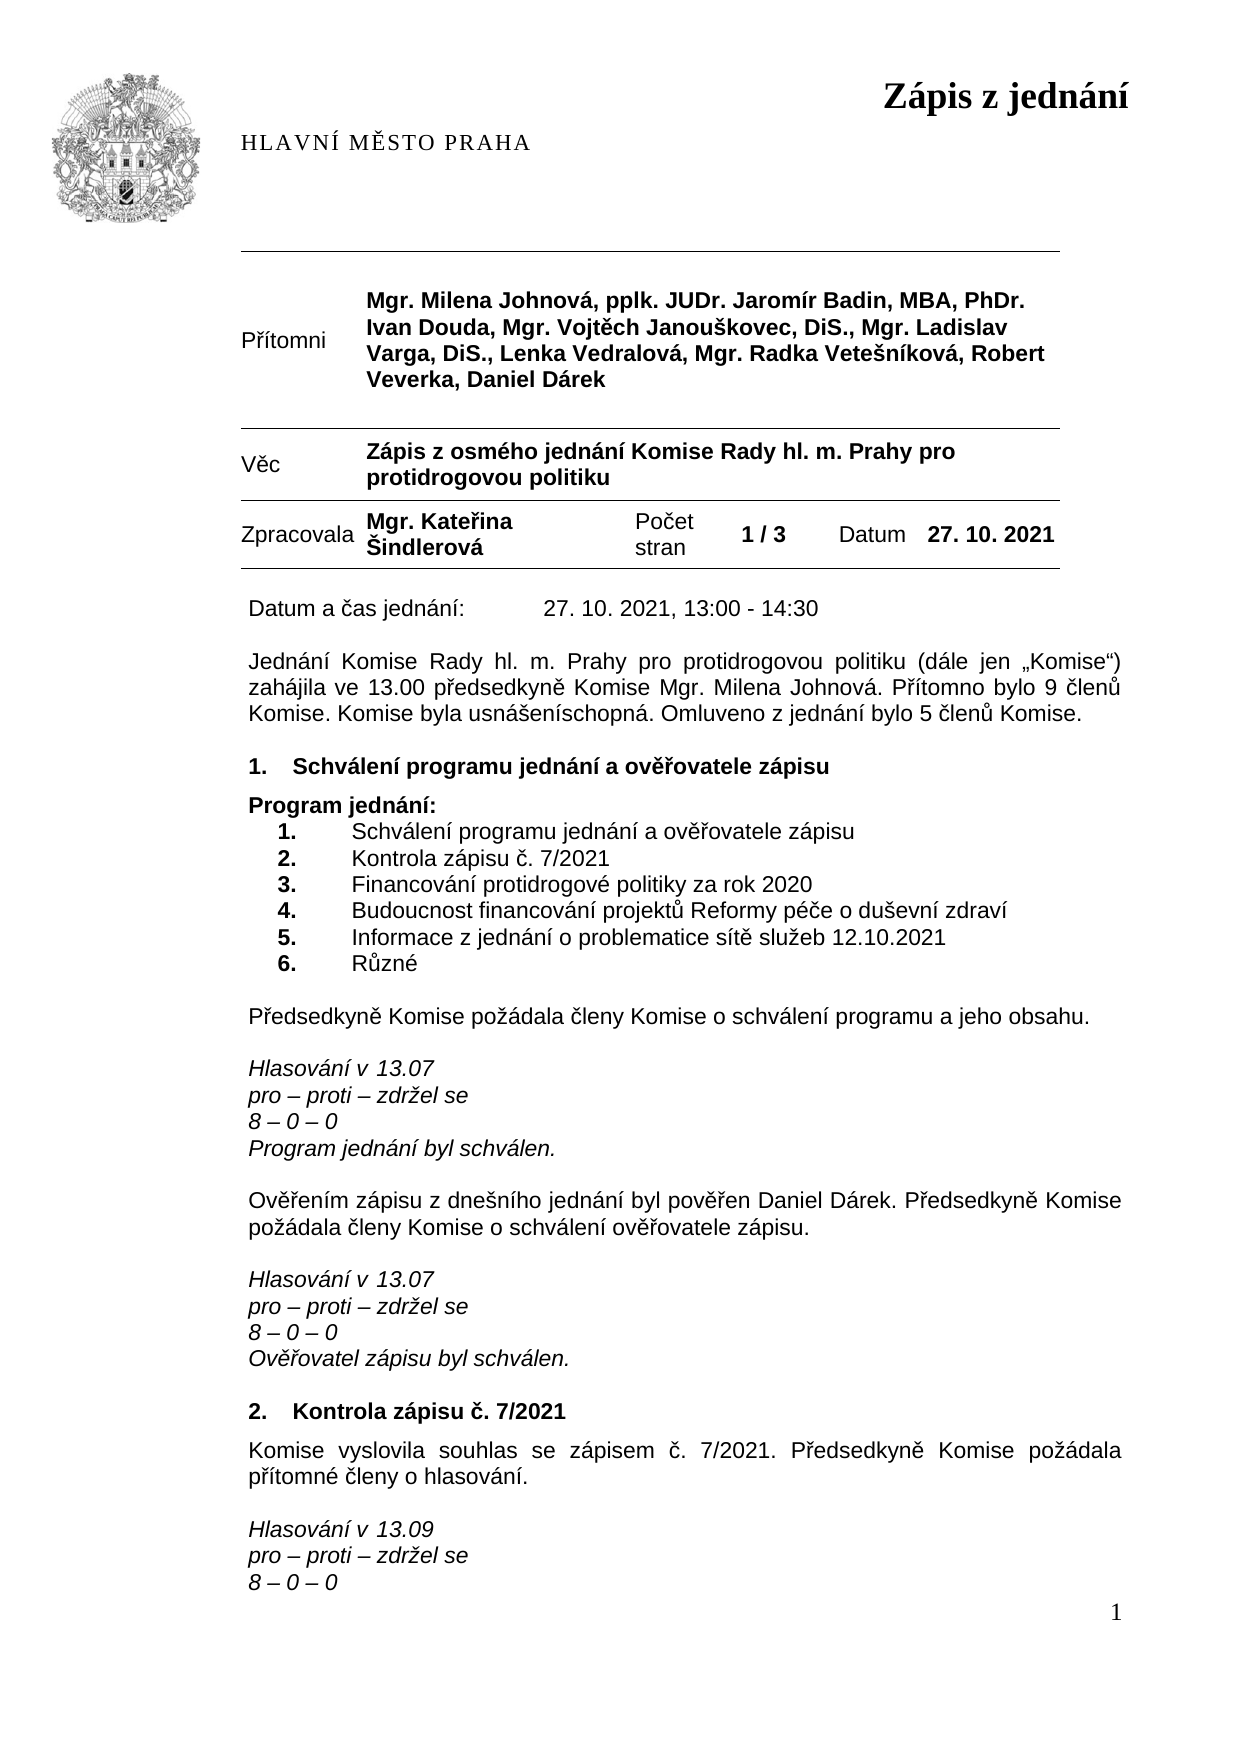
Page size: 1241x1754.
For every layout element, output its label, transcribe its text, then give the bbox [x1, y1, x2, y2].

text Předsedkyně Komise požádala členy Komise o schválení programu a jeho obsahu. [248, 1003, 1122, 1029]
text Komise vyslovila souhlas se zápisem č. 7/2021. Předsedkyně Komise požádala přítomné členy o hlasování. [248, 1437, 1122, 1489]
text 8 – 0 – 0 [248, 1108, 1122, 1134]
list Financování protidrogové politiky za rok 2020 [277, 871, 1122, 897]
table_cell Věc [241, 429, 366, 499]
text 8 – 0 – 0 [248, 1319, 1122, 1345]
list Kontrola zápisu č. 7/2021 [248, 1398, 1122, 1424]
list Schválení programu jednání a ověřovatele zápisu [248, 753, 1122, 779]
list 8 – 0 – 0 [248, 1569, 1122, 1595]
list Budoucnost financování projektů Reformy péče o duševní zdraví [277, 897, 1122, 924]
table_cell Zpracovala [241, 501, 366, 567]
list Hlasování v 13.07 [248, 1055, 1122, 1082]
text pro – proti – zdržel se [248, 1293, 1122, 1319]
table_cell 27. 10. 2021 [927, 501, 1060, 567]
list pro – proti – zdržel se [248, 1542, 1122, 1569]
text Datum a čas jednání: 27. 10. 2021, 13:00 - 14:30 [248, 595, 1122, 621]
text Ověřovatel zápisu byl schválen. [248, 1345, 1122, 1372]
list Hlasování v 13.09 [248, 1516, 1122, 1542]
text Jednání Komise Rady hl. m. Prahy pro protidrogovou politiku (dále jen „Komise“) zahájila ve 13.00 předsedkyně Komise Mgr. Milena Johnová. Přítomno bylo 9 členů Komise. Komise byla usnášeníschopná. Omluveno z jednání bylo 5 členů Komise. [248, 648, 1122, 727]
list Informace z jednání o problematice sítě služeb 12.10.2021 [277, 924, 1122, 950]
table_header Mgr. Milena Johnová, pplk. JUDr. Jaromír Badin, MBA, PhDr. Ivan Douda, Mgr. Vojtěch Janouškovec, DiS., Mgr. Ladislav Varga, DiS., Lenka Vedralová, Mgr. Radka Vetešníková, Robert Veverka, Daniel Dárek [366, 252, 1060, 428]
text pro – proti – zdržel se [248, 1082, 1122, 1108]
text Program jednání: [248, 792, 1122, 818]
list Kontrola zápisu č. 7/2021 [277, 844, 1122, 871]
picture [51, 73, 201, 223]
table_header Přítomni [241, 252, 366, 428]
text Program jednání byl schválen. [248, 1134, 1122, 1161]
text Ověřením zápisu z dnešního jednání byl pověřen Daniel Dárek. Předsedkyně Komise požádala členy Komise o schválení ověřovatele zápisu. [248, 1187, 1122, 1240]
table_cell Počet stran [635, 501, 741, 567]
table_cell Mgr. Kateřina Šindlerová [366, 501, 635, 567]
text Hlasování v 13.07 [248, 1266, 1122, 1293]
list Schválení programu jednání a ověřovatele zápisu [277, 818, 1122, 844]
table_cell 1 / 3 [741, 501, 838, 567]
list Různé [277, 950, 1122, 976]
table_cell Zápis z osmého jednání Komise Rady hl. m. Prahy pro protidrogovou politiku [366, 429, 1060, 499]
table_cell Datum [839, 501, 927, 567]
